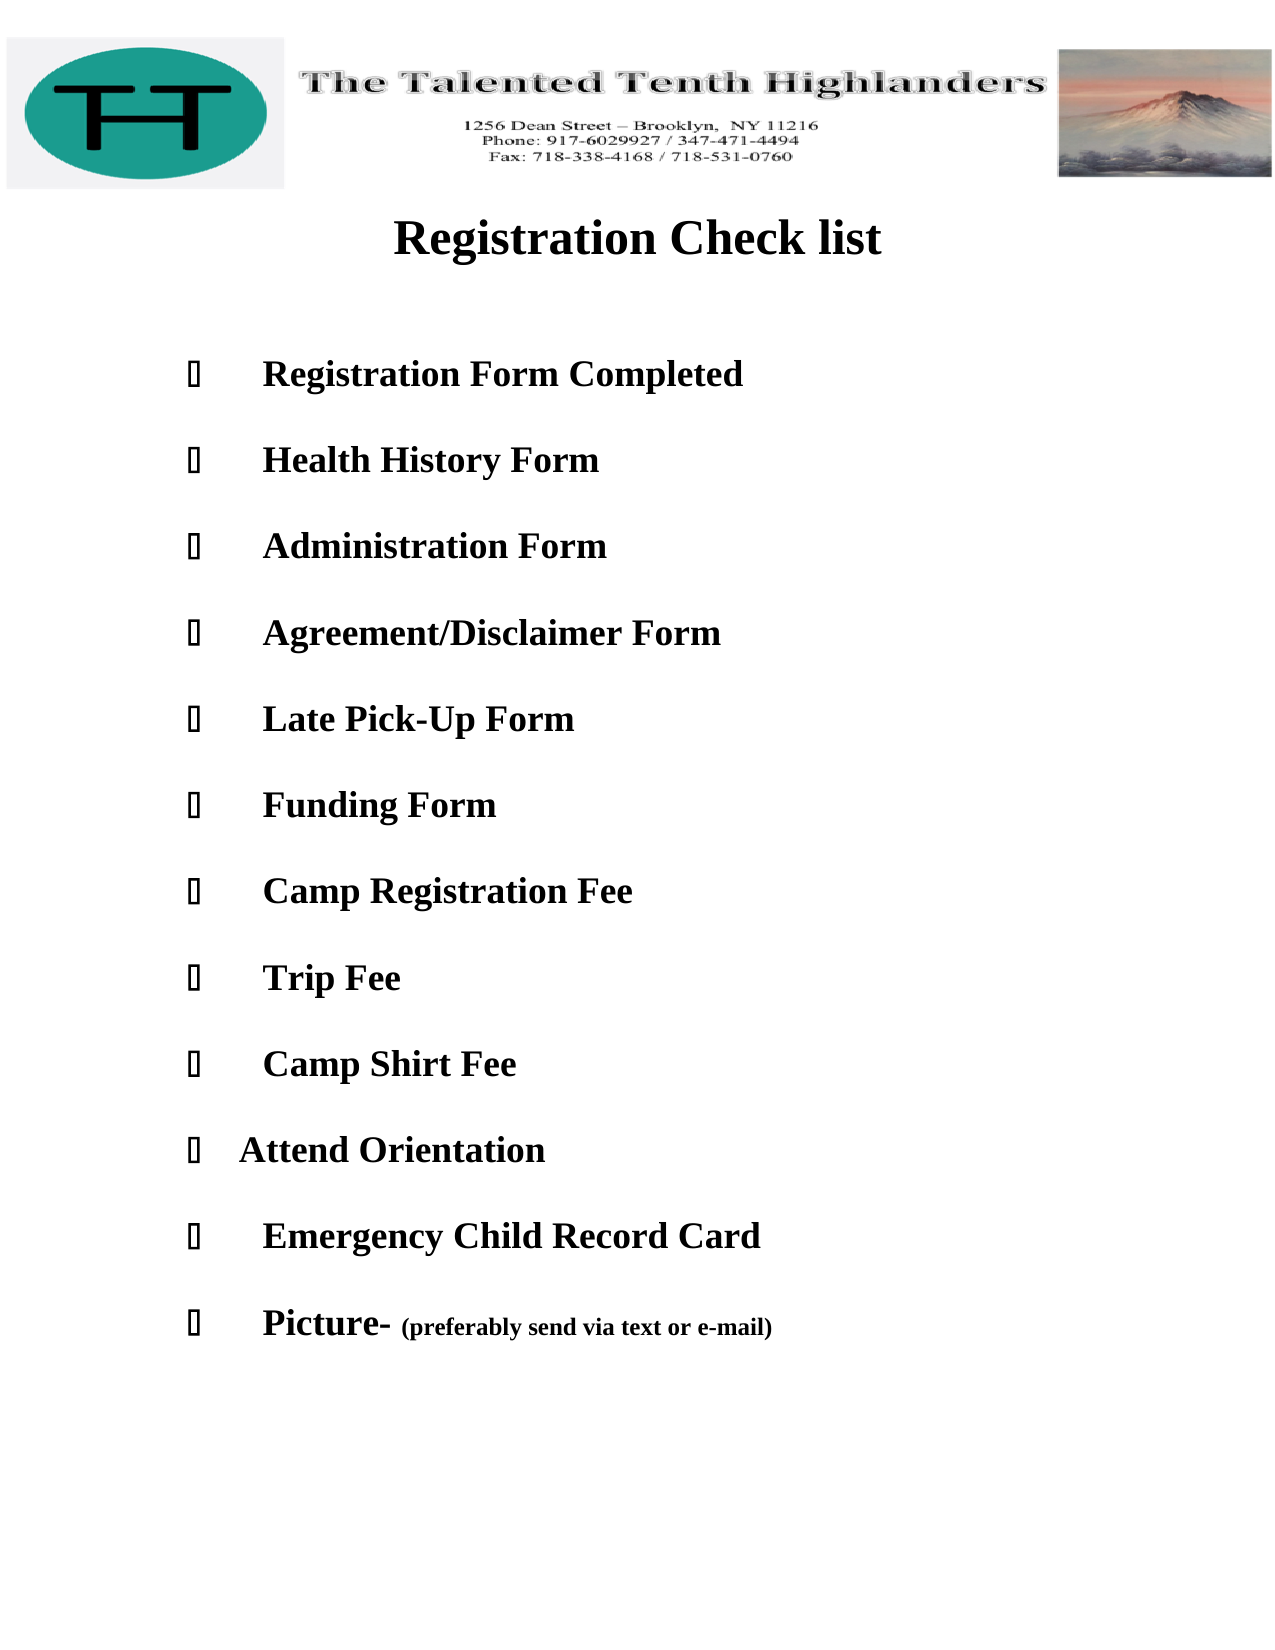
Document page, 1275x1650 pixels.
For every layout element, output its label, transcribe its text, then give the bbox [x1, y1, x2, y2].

subtitle Trip Fee [187, 955, 1087, 998]
subtitle Administration Form [187, 524, 1087, 567]
subtitle Registration Form Completed [187, 351, 1087, 394]
subtitle Emergency Child Record Card [187, 1214, 1087, 1257]
subtitle Camp Shirt Fee [187, 1041, 1087, 1084]
subtitle Camp Registration Fee [187, 869, 1087, 912]
subtitle Registration Check list [187, 200, 1087, 265]
subtitle Agreement/Disclaimer Form [187, 610, 1087, 653]
subtitle Attend Orientation [187, 1127, 1087, 1171]
subtitle Health History Form [187, 437, 1087, 481]
subtitle Funding Form [187, 782, 1087, 826]
subtitle Late Pick-Up Form [187, 696, 1087, 739]
subtitle Picture- (preferably send via text or e-mail) [187, 1300, 1087, 1343]
picture [4, 0, 1275, 200]
